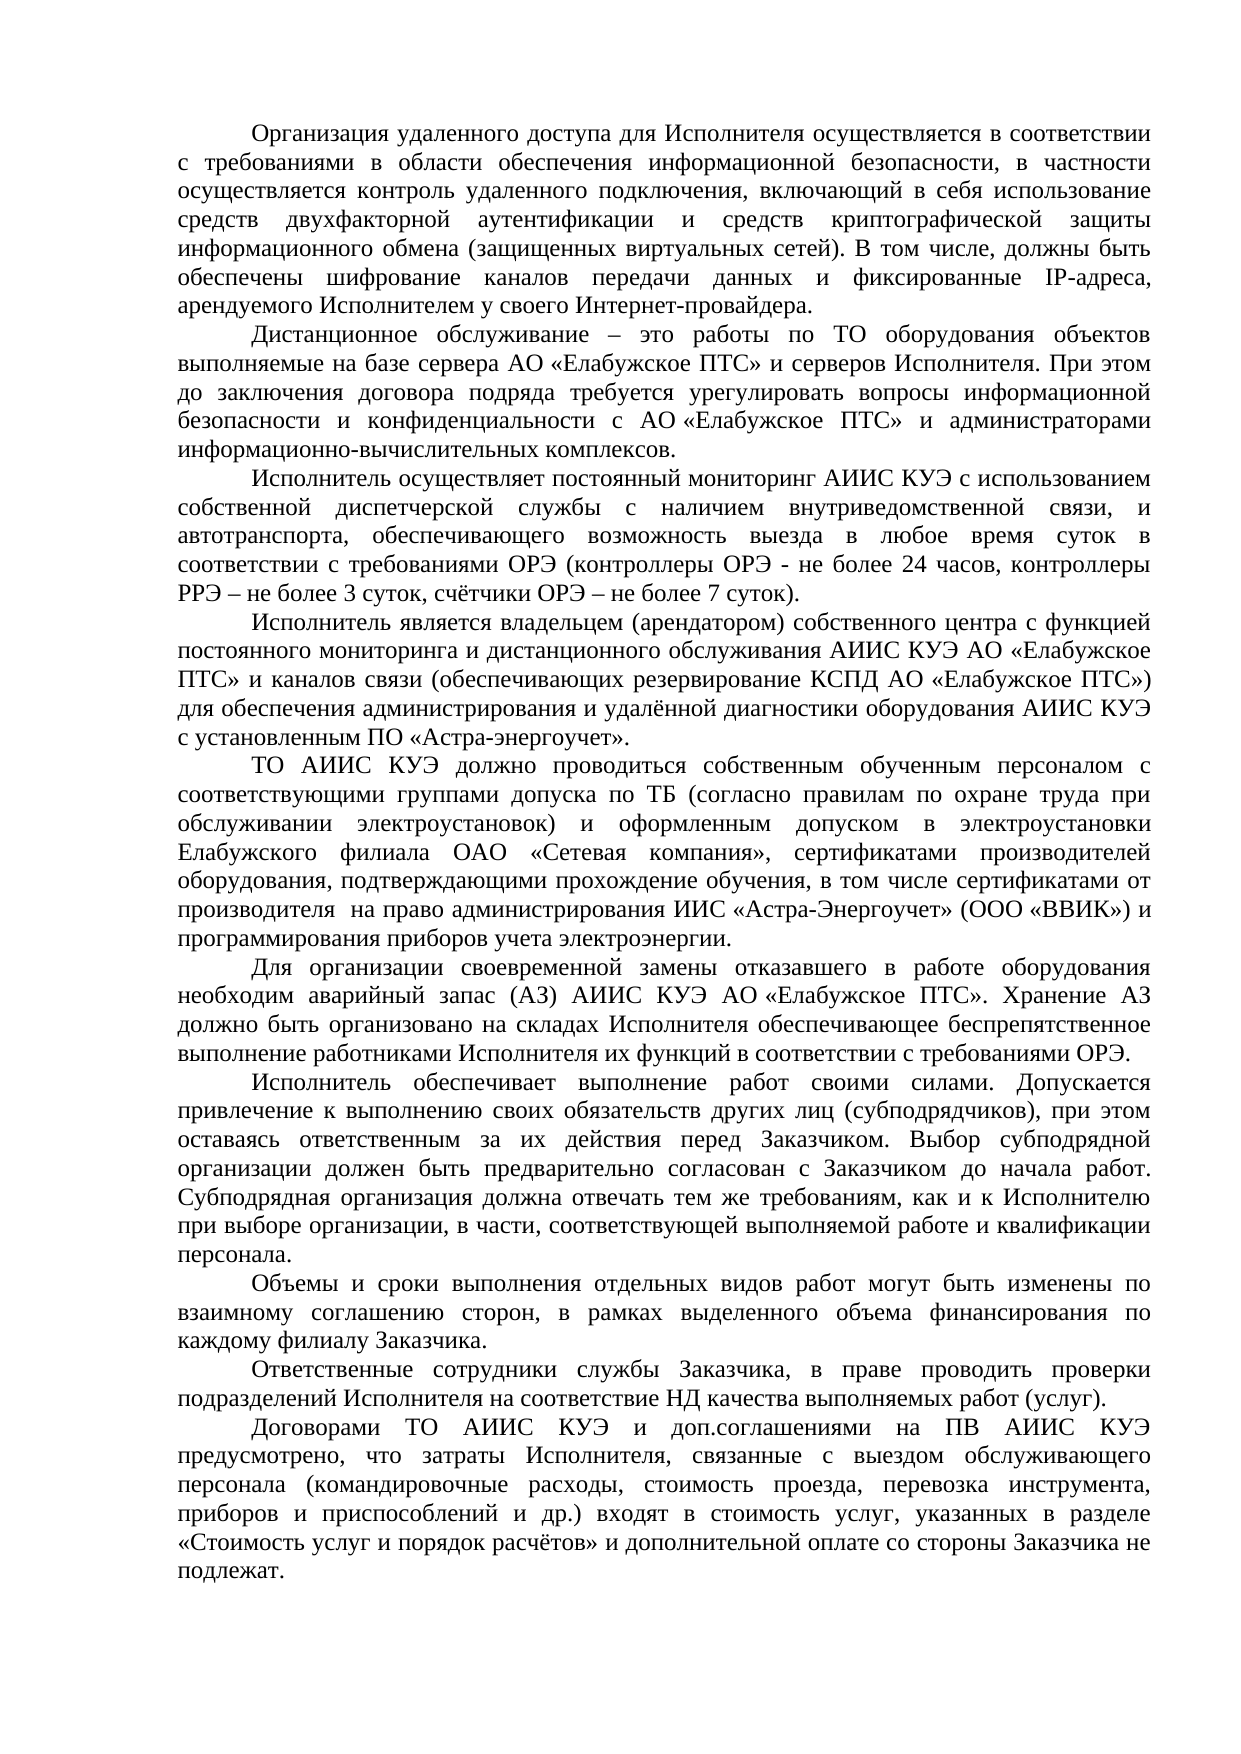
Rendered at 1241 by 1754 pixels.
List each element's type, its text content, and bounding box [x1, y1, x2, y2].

text Объемы и сроки выполнения отдельных видов работ могут быть изменены по взаимному соглашению сторон, в рамках выделенного объема финансирования по каждому филиалу Заказчика. [177, 1268, 1152, 1354]
text Договорами ТО АИИС КУЭ и доп.соглашениями на ПВ АИИС КУЭ предусмотрено, что затраты Исполнителя, связанные с выездом обслуживающего персонала (командировочные расходы, стоимость проезда, перевозка инструмента, приборов и приспособлений и др.) входят в стоимость услуг, указанных в разделе «Стоимость услуг и порядок расчётов» и дополнительной оплате со стороны Заказчика не подлежат. [177, 1412, 1152, 1584]
text Для организации своевременной замены отказавшего в работе оборудования необходим аварийный запас (АЗ) АИИС КУЭ АО «Елабужское ПТС». Хранение АЗ должно быть организовано на складах Исполнителя обеспечивающее беспрепятственное выполнение работниками Исполнителя их функций в соответствии с требованиями ОРЭ. [177, 952, 1152, 1067]
text Ответственные сотрудники службы Заказчика, в праве проводить проверки подразделений Исполнителя на соответствие НД качества выполняемых работ (услуг). [177, 1354, 1152, 1412]
text Исполнитель обеспечивает выполнение работ своими силами. Допускается привлечение к выполнению своих обязательств других лиц (субподрядчиков), при этом оставаясь ответственным за их действия перед Заказчиком. Выбор субподрядной организации должен быть предварительно согласован с Заказчиком до начала работ. Субподрядная организация должна отвечать тем же требованиям, как и к Исполнителю при выборе организации, в части, соответствующей выполняемой работе и квалификации персонала. [177, 1067, 1152, 1268]
text Исполнитель осуществляет постоянный мониторинг АИИС КУЭ с использованием собственной диспетчерской службы с наличием внутриведомственной связи, и автотранспорта, обеспечивающего возможность выезда в любое время суток в соответствии с требованиями ОРЭ (контроллеры ОРЭ - не более 24 часов, контроллеры РРЭ – не более 3 суток, счётчики ОРЭ – не более 7 суток). [177, 463, 1152, 607]
text ТО АИИС КУЭ должно проводиться собственным обученным персоналом с соответствующими группами допуска по ТБ (согласно правилам по охране труда при обслуживании электроустановок) и оформленным допуском в электроустановки Елабужского филиала ОАО «Сетевая компания», сертификатами производителей оборудования, подтверждающими прохождение обучения, в том числе сертификатами от производителя на право администрирования ИИС «Астра-Энергоучет» (ООО «ВВИК») и программирования приборов учета электроэнергии. [177, 751, 1152, 952]
text Дистанционное обслуживание – это работы по ТО оборудования объектов выполняемые на базе сервера АО «Елабужское ПТС» и серверов Исполнителя. При этом до заключения договора подряда требуется урегулировать вопросы информационной безопасности и конфиденциальности с АО «Елабужское ПТС» и администраторами информационно-вычислительных комплексов. [177, 319, 1152, 463]
text Исполнитель является владельцем (арендатором) собственного центра с функцией постоянного мониторинга и дистанционного обслуживания АИИС КУЭ АО «Елабужское ПТС» и каналов связи (обеспечивающих резервирование КСПД АО «Елабужское ПТС») для обеспечения администрирования и удалённой диагностики оборудования АИИС КУЭ с установленным ПО «Астра-энергоучет». [177, 607, 1152, 751]
text Организация удаленного доступа для Исполнителя осуществляется в соответствии с требованиями в области обеспечения информационной безопасности, в частности осуществляется контроль удаленного подключения, включающий в себя использование средств двухфакторной аутентификации и средств криптографической защиты информационного обмена (защищенных виртуальных сетей). В том числе, должны быть обеспечены шифрование каналов передачи данных и фиксированные IP-адреса, арендуемого Исполнителем у своего Интернет-провайдера. [177, 118, 1152, 319]
